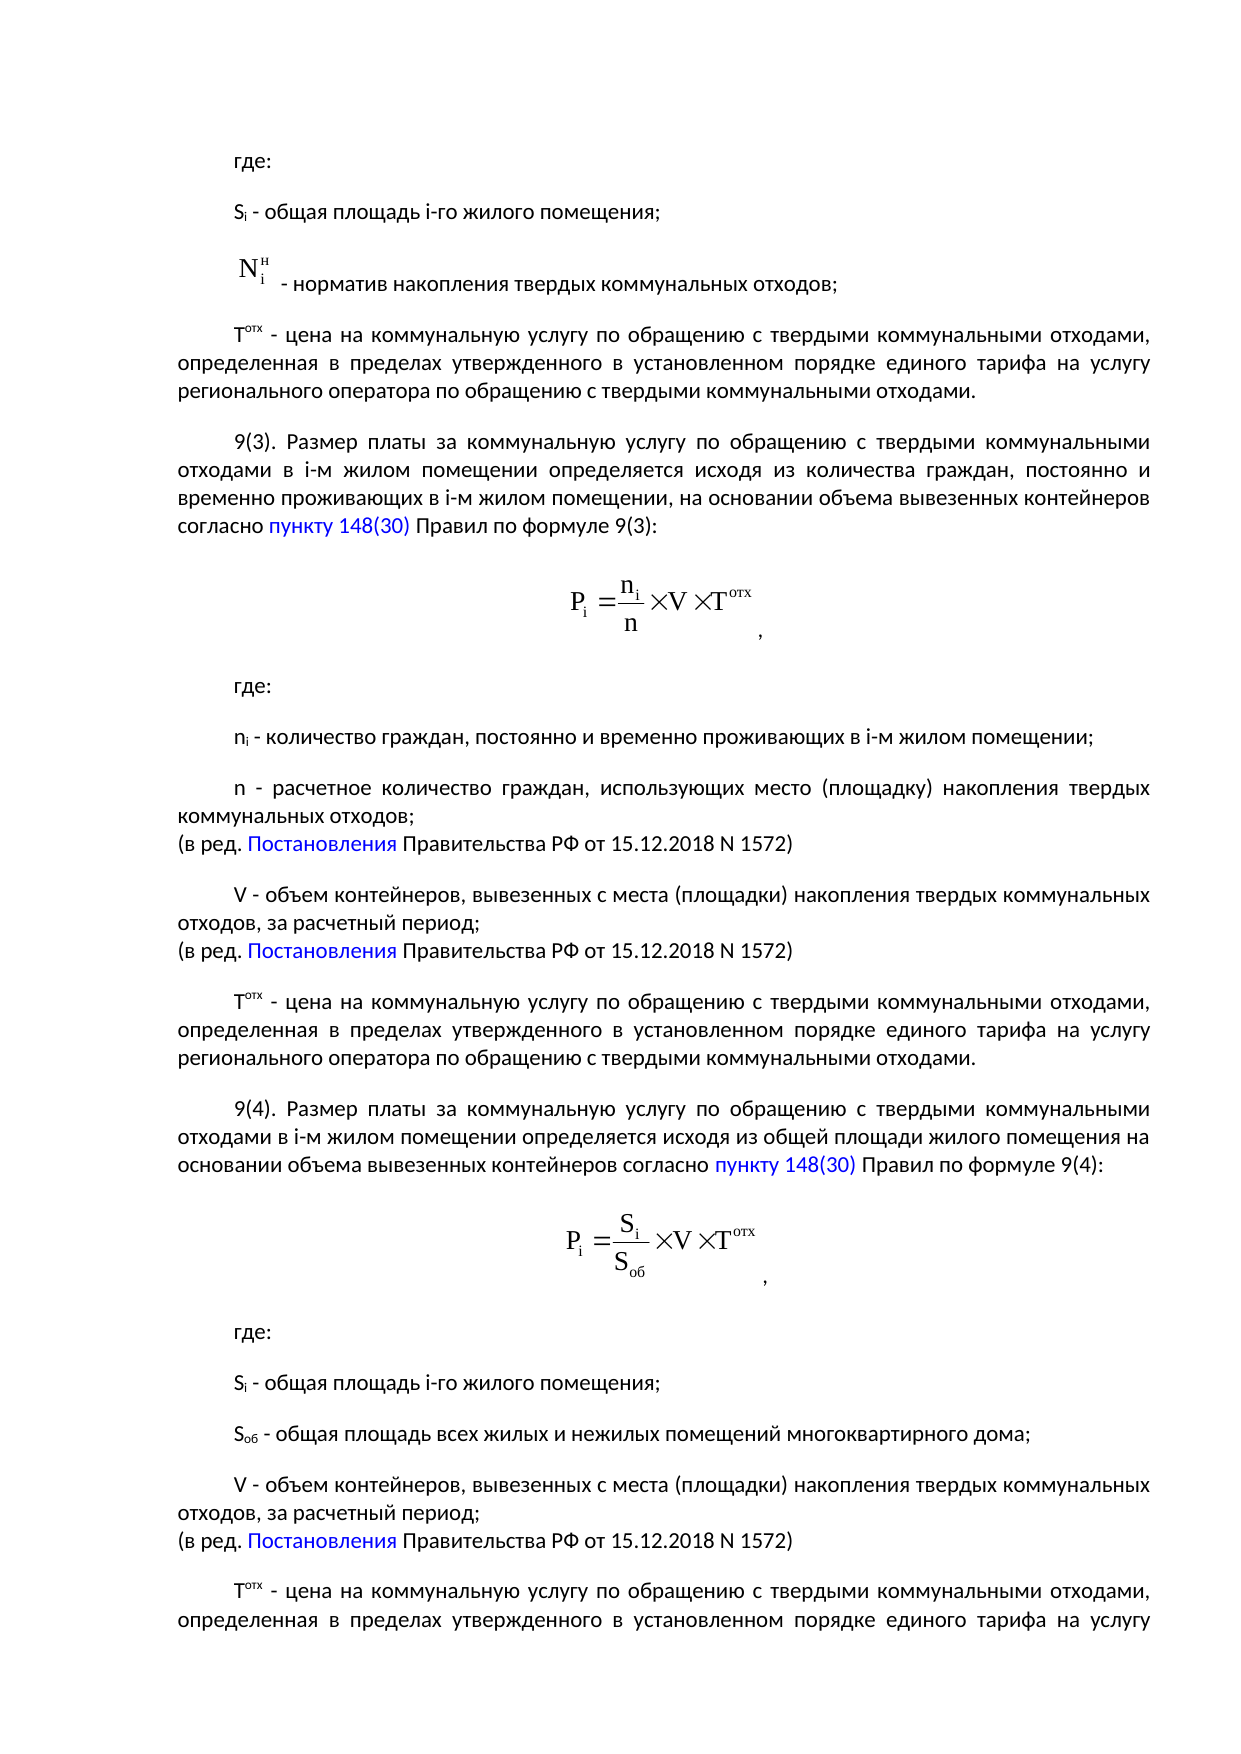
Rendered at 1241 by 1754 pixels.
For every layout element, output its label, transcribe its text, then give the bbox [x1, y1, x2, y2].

text V - объем контейнеров, вывезенных с места (площадки) накопления твердых коммунальных отходов, за расчетный период; [177, 1470, 1152, 1526]
text - норматив накопления твердых коммунальных отходов; [177, 248, 1152, 297]
text (в ред. Постановления Правительства РФ от 15.12.2018 N 1572) [177, 936, 1152, 964]
text где: [177, 146, 1152, 174]
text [177, 1577, 1152, 1633]
text где: [177, 671, 1152, 699]
text , [177, 1206, 1152, 1289]
text 9(3). Размер платы за коммунальную услугу по обращению с твердыми коммунальными отходами в i-м жилом помещении определяется исходя из количества граждан, постоянно и временно проживающих в i-м жилом помещении, на основании объема вывезенных контейнеров согласно пункту 148(30) Правил по формуле 9(3): [177, 427, 1152, 539]
text (в ред. Постановления Правительства РФ от 15.12.2018 N 1572) [177, 829, 1152, 857]
text n - расчетное количество граждан, использующих место (площадку) накопления твердых коммунальных отходов; [177, 773, 1152, 829]
text ni - количество граждан, постоянно и временно проживающих в i-м жилом помещении; [177, 722, 1152, 750]
text Si - общая площадь i-го жилого помещения; [177, 197, 1152, 225]
text 9(4). Размер платы за коммунальную услугу по обращению с твердыми коммунальными отходами в i-м жилом помещении определяется исходя из общей площади жилого помещения на основании объема вывезенных контейнеров согласно пункту 148(30) Правил по формуле 9(4): [177, 1094, 1152, 1178]
text , [177, 567, 1152, 643]
text где: [177, 1317, 1152, 1345]
text V - объем контейнеров, вывезенных с места (площадки) накопления твердых коммунальных отходов, за расчетный период; [177, 880, 1152, 936]
text (в ред. Постановления Правительства РФ от 15.12.2018 N 1572) [177, 1526, 1152, 1554]
text Sоб - общая площадь всех жилых и нежилых помещений многоквартирного дома; [177, 1419, 1152, 1447]
text Si - общая площадь i-го жилого помещения; [177, 1368, 1152, 1396]
